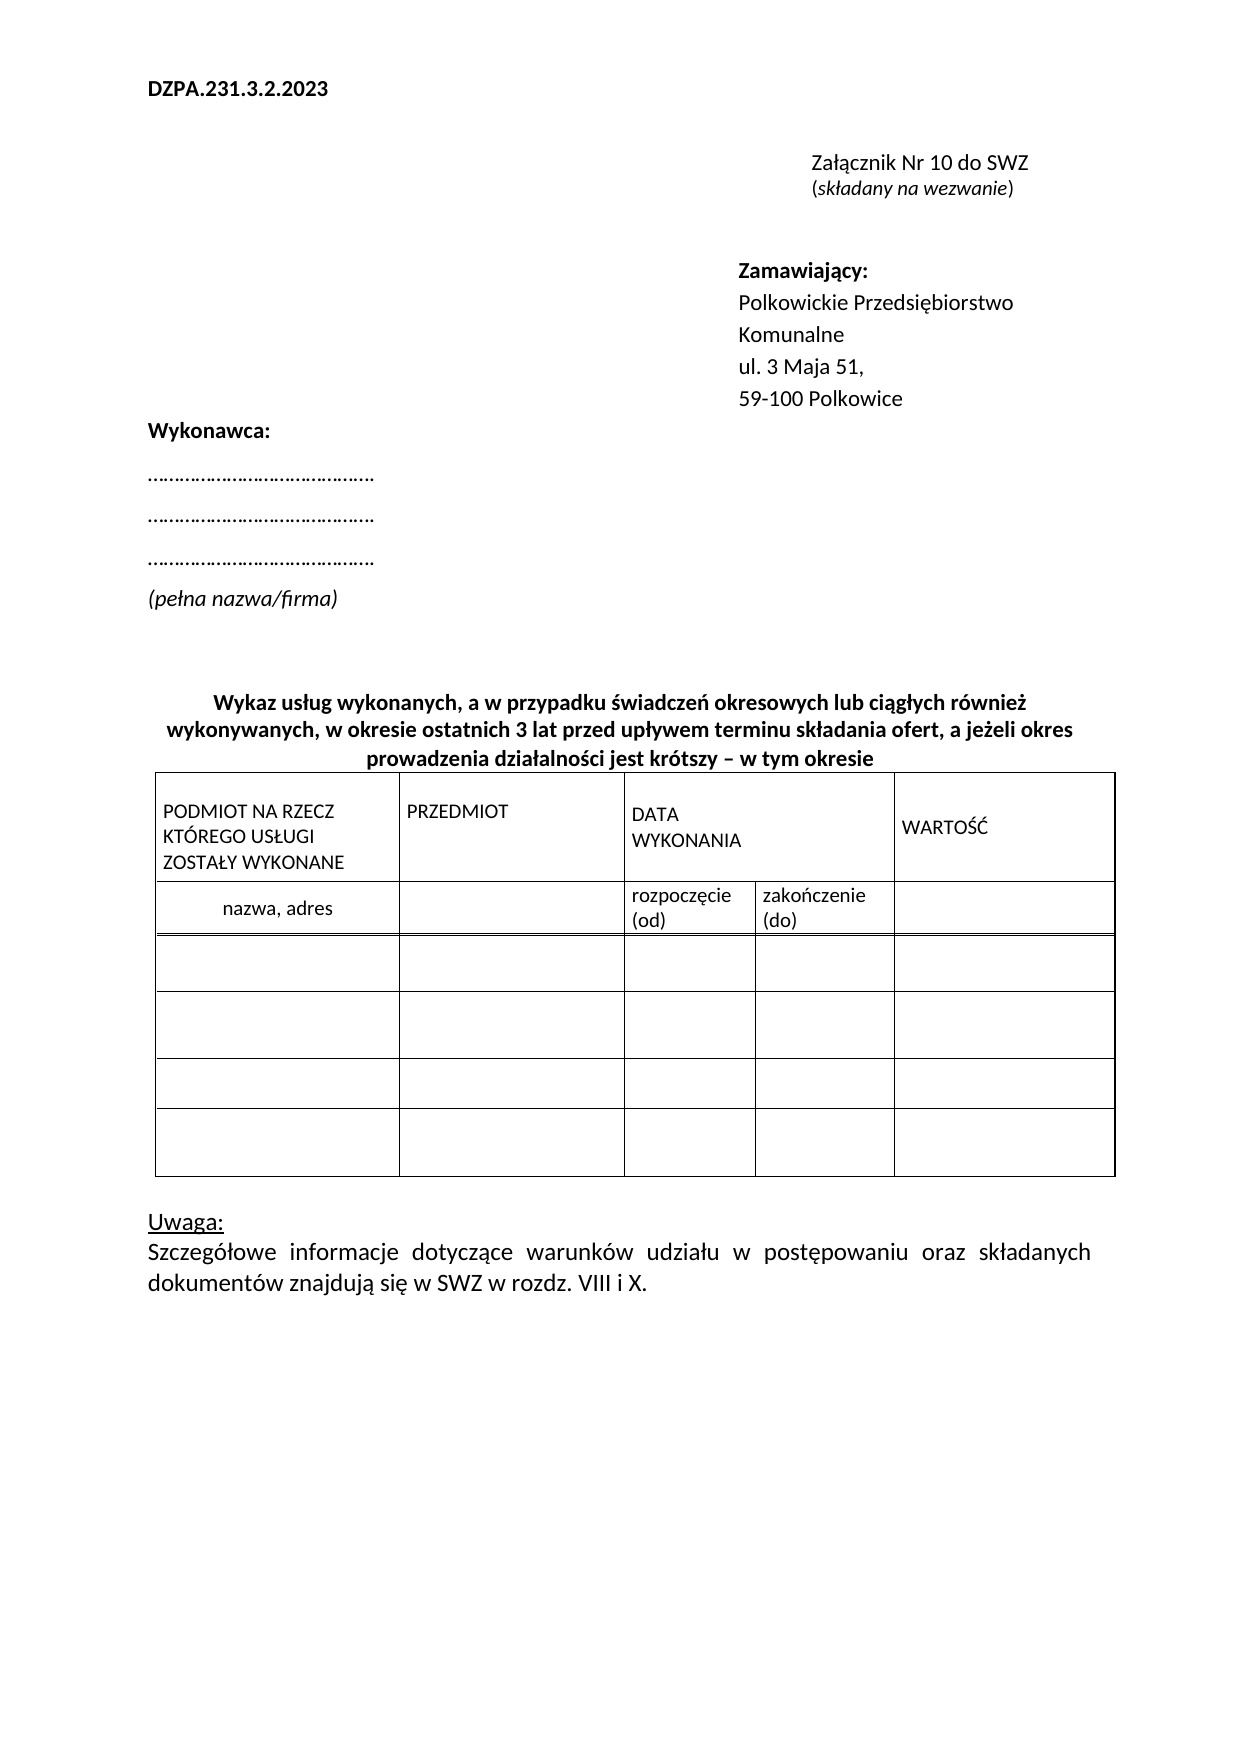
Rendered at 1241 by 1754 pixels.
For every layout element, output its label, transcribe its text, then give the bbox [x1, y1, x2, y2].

text Wykonawca: [148, 417, 1093, 445]
table_cell [756, 1109, 894, 1176]
table_cell [625, 992, 755, 1058]
table_cell [895, 882, 1114, 933]
text ……………………………………. [148, 459, 1093, 487]
table_cell [625, 1059, 755, 1108]
table_cell [156, 936, 399, 991]
table_cell zakończenie (do) [756, 882, 894, 933]
table_cell [895, 1059, 1114, 1108]
table_header Data wykonania [625, 773, 894, 881]
table_cell nazwa, adres [156, 882, 399, 933]
table_cell [156, 1059, 399, 1108]
text ……………………………………. [148, 543, 1093, 571]
table_header PODMIOT NA RZECZ KTÓREGO USŁUGI ZOSTAŁY WYKONANE [156, 773, 399, 881]
text (pełna nazwa/firma) [148, 584, 1093, 613]
table_cell [400, 882, 624, 933]
table_cell [625, 936, 755, 991]
text Wykaz usług wykonanych, a w przypadku świadczeń okresowych lub ciągłych również wykonywanych, w okresie ostatnich 3 lat przed upływem terminu składania ofert, a jeżeli okres prowadzenia działalności jest krótszy – w tym okresie [148, 688, 1093, 772]
table_cell [400, 1109, 624, 1176]
text Szczegółowe informacje dotyczące warunków udziału w postępowaniu oraz składanych dokumentów znajdują się w SWZ w rozdz. VIII i X. [148, 1236, 1093, 1297]
text Załącznik Nr 10 do SWZ [148, 148, 1093, 176]
table_cell [156, 1109, 399, 1176]
table_cell [156, 992, 399, 1058]
text Zamawiający: [738, 256, 1093, 284]
table_header WARTOŚĆ [895, 773, 1114, 881]
text ……………………………………. [148, 501, 1093, 529]
table_cell [895, 936, 1114, 991]
table_header PRZEDMIOT [400, 773, 624, 881]
table_cell [895, 1109, 1114, 1176]
table_cell [625, 1109, 755, 1176]
table_cell [400, 992, 624, 1058]
text Polkowickie Przedsiębiorstwo Komunalne [738, 288, 1093, 348]
table_cell [756, 992, 894, 1058]
text (składany na wezwanie) [738, 176, 1093, 201]
table_cell [756, 936, 894, 991]
text Uwaga: [148, 1206, 1093, 1236]
table_cell [400, 936, 624, 991]
table_cell [895, 992, 1114, 1058]
table_cell [400, 1059, 624, 1108]
table_cell rozpoczęcie (od) [625, 882, 755, 933]
text ul. 3 Maja 51, 59-100 Polkowice [738, 352, 1093, 412]
table_cell [756, 1059, 894, 1108]
